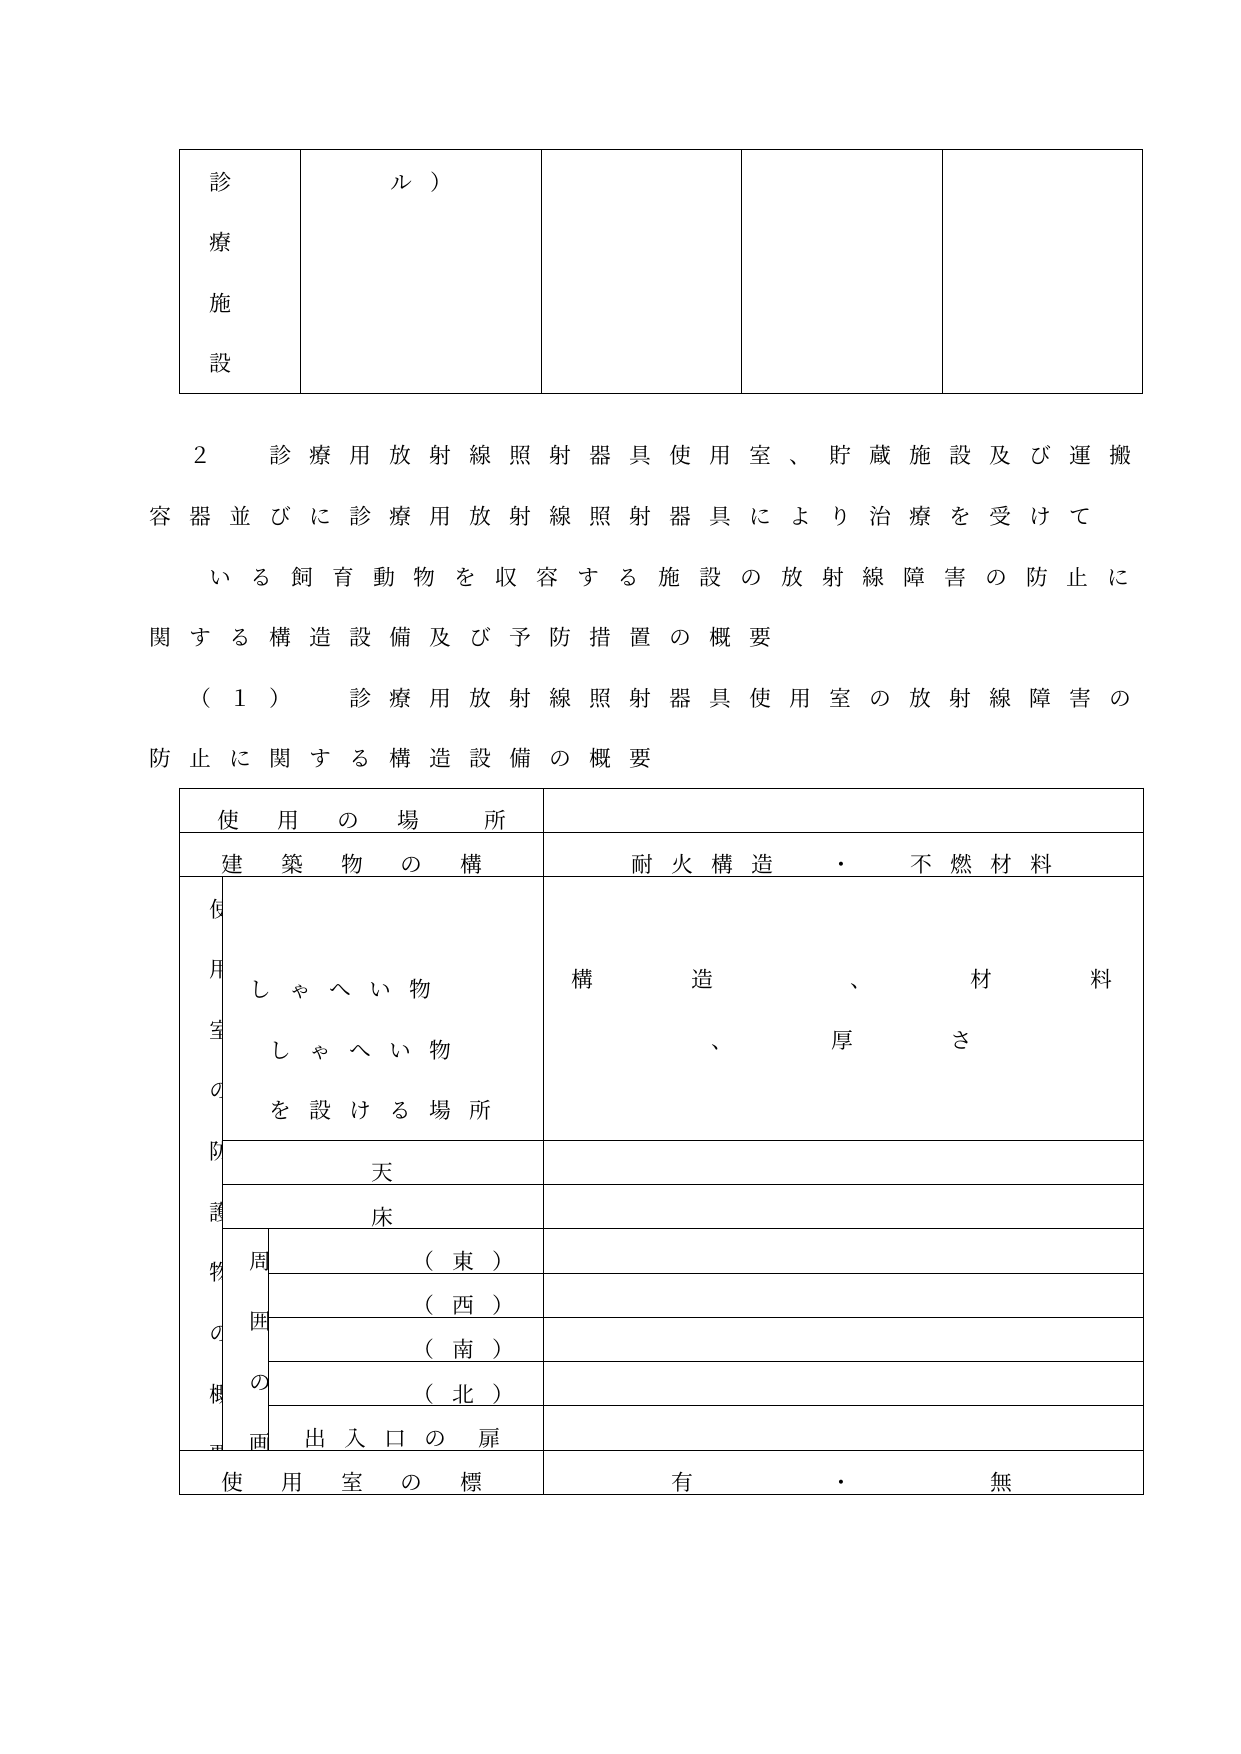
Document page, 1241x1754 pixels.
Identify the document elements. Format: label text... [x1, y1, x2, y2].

table_cell （南） [269, 1318, 543, 1361]
table_cell [544, 1362, 1143, 1405]
table_cell 構 造 、 材 料 、 厚 さ [544, 877, 1143, 1140]
table_cell 耐火構造 ・ 不燃材料 [544, 833, 1143, 876]
table_cell [544, 1229, 1143, 1273]
table_cell 出入口の扉 [269, 1406, 543, 1450]
table_cell しゃへい物 しゃへい物 を設ける場所 [223, 877, 543, 1140]
table_cell 天 井 [223, 1141, 543, 1184]
table_cell [544, 1318, 1143, 1361]
table_cell 周囲の画壁等 [223, 1229, 268, 1450]
table_header 使用の場所 [180, 789, 543, 832]
table_cell （西） [269, 1274, 543, 1317]
table_cell （東） [269, 1229, 543, 1273]
table_cell [544, 1185, 1143, 1228]
table_cell [544, 1141, 1143, 1184]
table_cell [542, 150, 741, 393]
table_cell 床 [223, 1185, 543, 1228]
table_cell [943, 150, 1142, 393]
table_cell 使用室の標識 [180, 1451, 543, 1494]
table_cell [742, 150, 942, 393]
table_cell 建築物の構造 [180, 833, 543, 876]
table_cell [544, 1274, 1143, 1317]
text いる飼育動物を収容する施設の放射線障害の防止に関する構造設備及び予防措置の概要 [149, 545, 1149, 666]
text ２ 診療用放射線照射器具使用室、貯蔵施設及び運搬容器並びに診療用放射線照射器具により治療を受けて [149, 424, 1149, 545]
text （１） 診療用放射線照射器具使用室の放射線障害の防止に関する構造設備の概要 [149, 666, 1149, 788]
table_cell 一日最大使用予定数量 （ベクレル） [301, 150, 541, 393]
table_cell 有 ・ 無 [544, 1451, 1143, 1494]
table_header [544, 789, 1143, 832]
table_cell （北） [269, 1362, 543, 1405]
table_cell 使用室の防護物の概要 [180, 877, 222, 1450]
table_cell [544, 1406, 1143, 1450]
